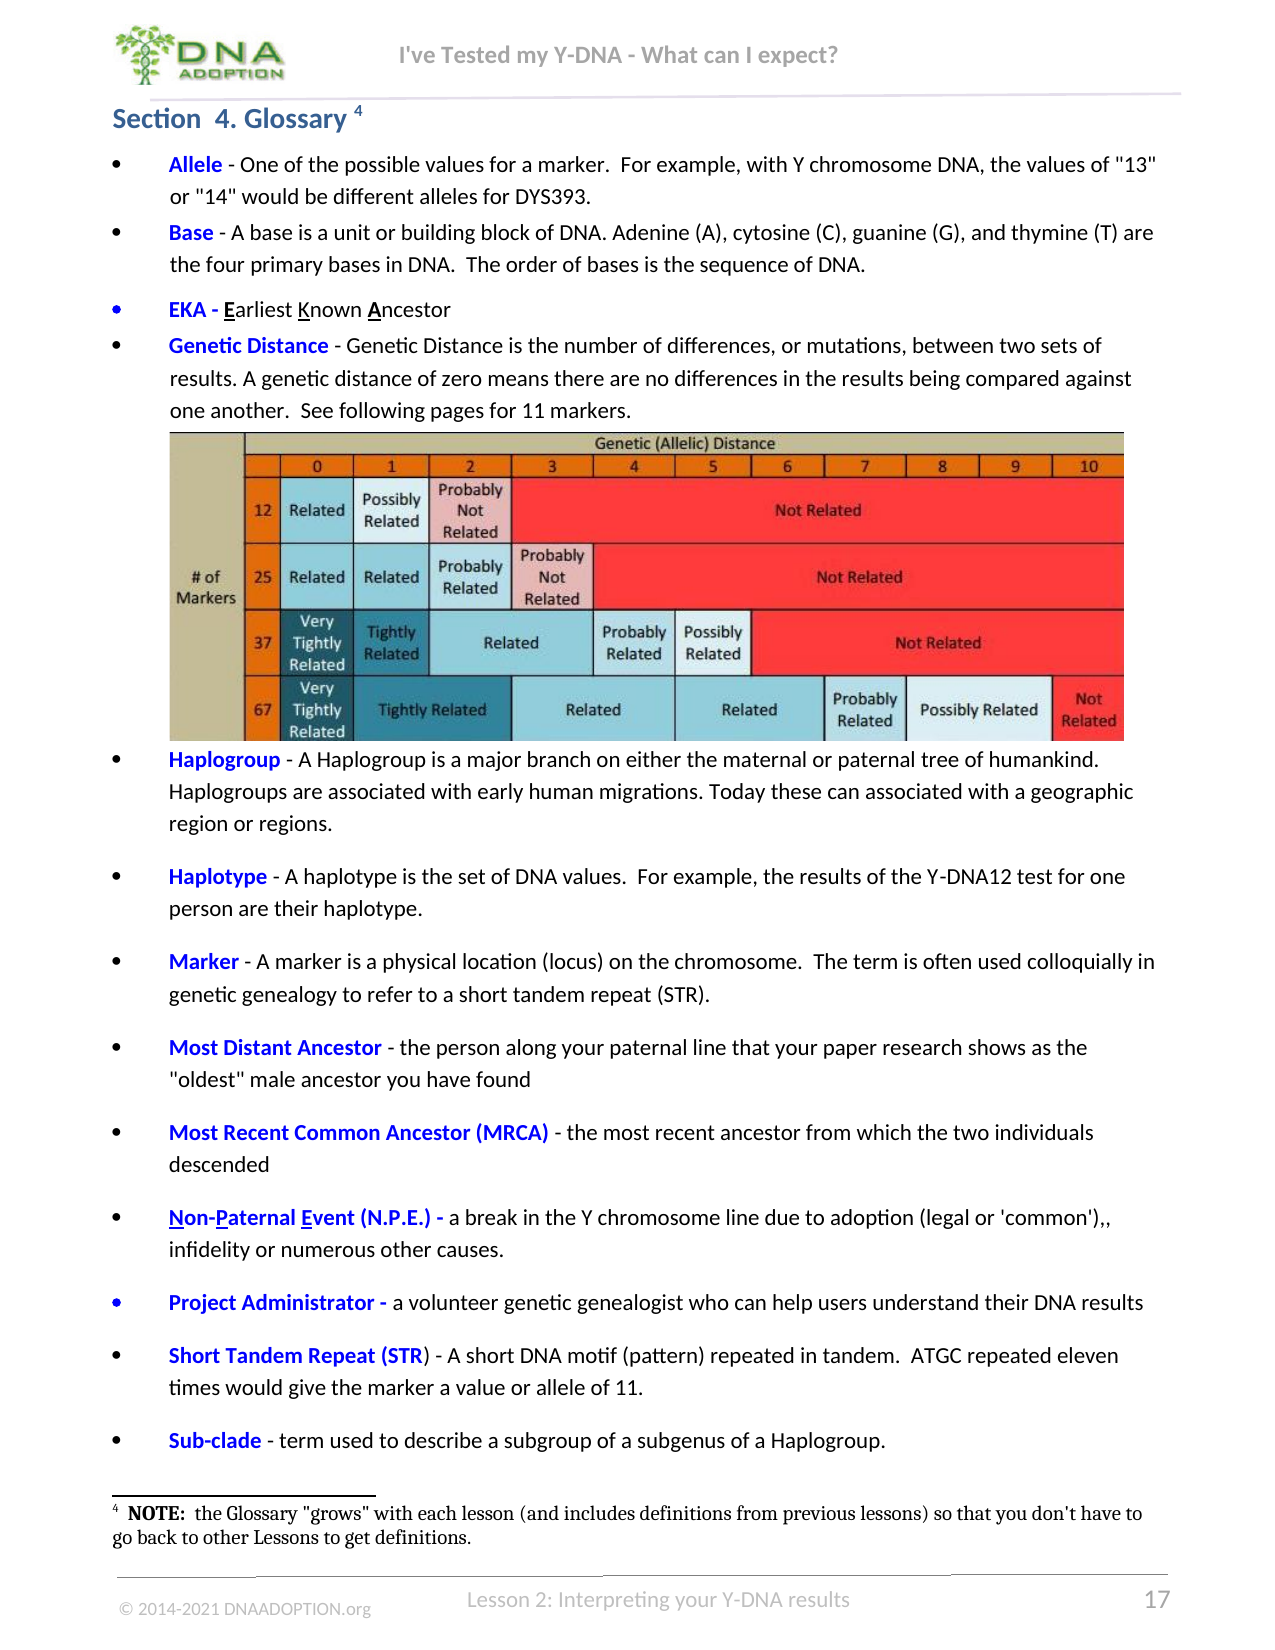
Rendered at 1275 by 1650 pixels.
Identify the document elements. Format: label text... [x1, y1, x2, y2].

list Allele - One of the possible values for a marker. For example, with Y chromosome DNA, the values of "13" or "14" would be different alleles for DYS393. [112, 150, 1162, 210]
list Sub-clade - term used to describe a subgroup of a subgenus of a Haplogroup. [112, 1427, 1162, 1454]
picture [169, 432, 1124, 741]
list Genetic Distance - Genetic Distance is the number of differences, or mutations, between two sets of results. A genetic distance of zero means there are no differences in the results being compared against one another. See following pages for 11 markers. [112, 331, 1162, 424]
list EKA - Earliest Known Ancestor [112, 295, 1162, 323]
list Base - A base is a unit or building block of DNA. Adenine (A), cytosine (C), guanine (G), and thymine (T) are the four primary bases in DNA. The order of bases is the sequence of DNA. [112, 218, 1162, 278]
list Short Tandem Repeat (STR) - A short DNA motif (pattern) repeated in tandem. ATGC repeated eleven times would give the marker a value or allele of 11. [112, 1341, 1162, 1402]
subtitle Section 4. Glossary [112, 100, 1162, 136]
list Project Administrator - a volunteer genetic genealogist who can help users understand their DNA results [112, 1288, 1162, 1316]
list Non-Paternal Event (N.P.E.) - a break in the Y chromosome line due to adoption (legal or 'common'),, infidelity or numerous other causes. [112, 1203, 1162, 1263]
list Marker - A marker is a physical location (locus) on the chromosome. The term is often used colloquially in genetic genealogy to refer to a short tandem repeat (STR). [112, 947, 1162, 1008]
list Most Distant Ancestor - the person along your paternal line that your paper research shows as the "oldest" male ancestor you have found [112, 1033, 1162, 1093]
picture [112, 24, 287, 84]
list Most Recent Common Ancestor (MRCA) - the most recent ancestor from which the two individuals descended [112, 1118, 1162, 1178]
list Haplogroup - A Haplogroup is a major branch on either the maternal or paternal tree of humankind. Haplogroups are associated with early human migrations. Today these can associated with a geographic region or regions. [112, 745, 1162, 837]
list Haplotype - A haplotype is the set of DNA values. For example, the results of the Y-DNA12 test for one person are their haplotype. [112, 862, 1162, 922]
